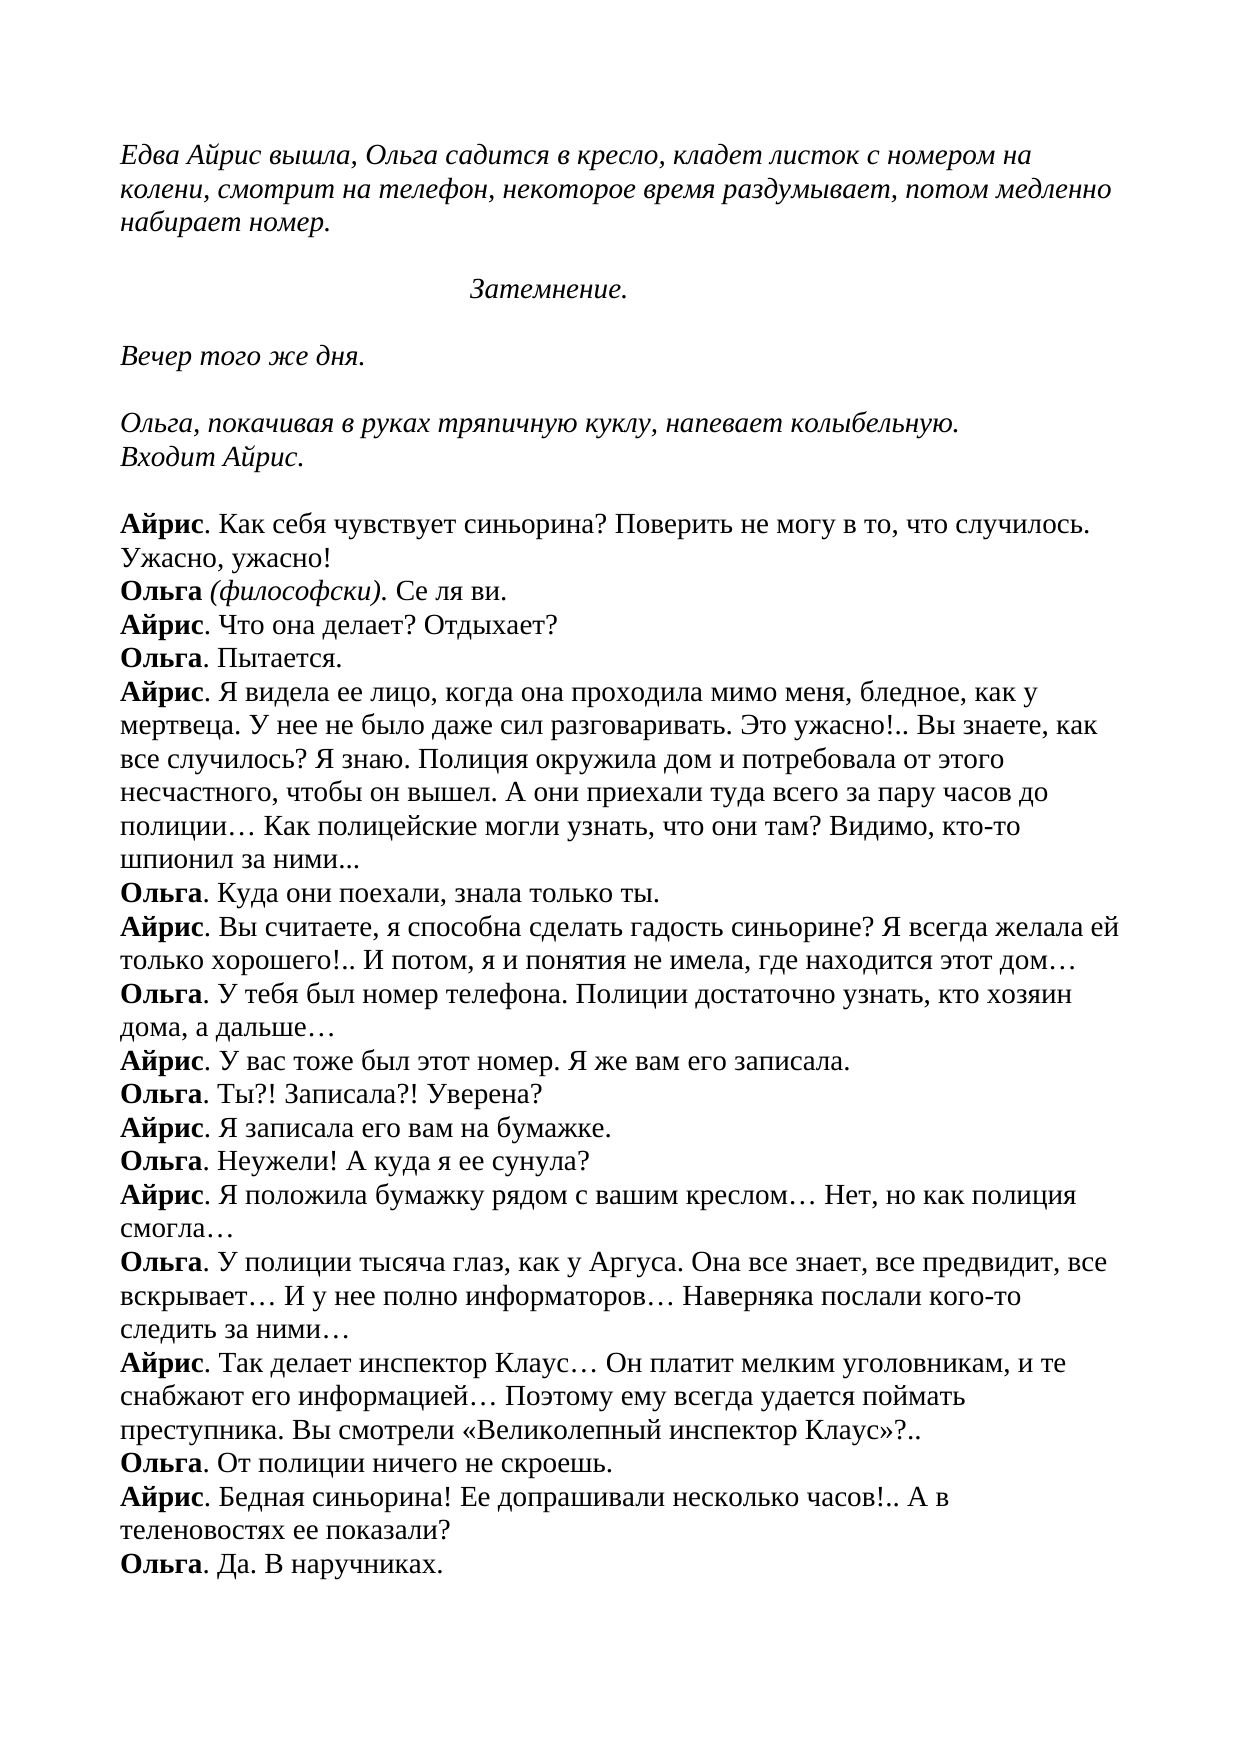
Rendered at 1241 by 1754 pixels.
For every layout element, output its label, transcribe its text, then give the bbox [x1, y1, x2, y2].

text Айрис. Что она делает? Отдыхает? [120, 607, 1120, 640]
text Ольга. Ты?! Записала?! Уверена? [120, 1076, 1120, 1110]
text Ольга. Пытается. [120, 640, 1120, 674]
text Ольга. Да. В наручниках. [120, 1546, 1120, 1579]
text Ольга. От полиции ничего не скроешь. [120, 1445, 1120, 1479]
text Айрис. Бедная синьорина! Ее допрашивали несколько часов!.. А в теленовостях ее показали? [120, 1479, 1120, 1546]
text Ольга (философски). Се ля ви. [120, 573, 1120, 607]
text Айрис. Я положила бумажку рядом с вашим креслом… Нет, но как полиция смогла… [120, 1177, 1120, 1244]
text Вечер того же дня. [120, 338, 1120, 372]
text Ольга, покачивая в руках тряпичную куклу, напевает колыбельную. [120, 406, 1120, 439]
text Айрис. Я записала его вам на бумажке. [120, 1110, 1120, 1143]
text Айрис. У вас тоже был этот номер. Я же вам его записала. [120, 1043, 1120, 1076]
text Затемнение. [120, 271, 1120, 305]
text Айрис. Как себя чувствует синьорина? Поверить не могу в то, что случилось. Ужасно, ужасно! [120, 506, 1120, 573]
text Ольга. У тебя был номер телефона. Полиции достаточно узнать, кто хозяин дома, а дальше… [120, 976, 1120, 1043]
text Ольга. Куда они поехали, знала только ты. [120, 875, 1120, 909]
text Айрис. Вы считаете, я способна сделать гадость синьорине? Я всегда желала ей только хорошего!.. И потом, я и понятия не имела, где находится этот дом… [120, 909, 1120, 976]
text Входит Айрис. [120, 439, 1120, 473]
text Едва Айрис вышла, Ольга садится в кресло, кладет листок с номером на колени, смотрит на телефон, некоторое время раздумывает, потом медленно набирает номер. [120, 137, 1120, 238]
text Айрис. Я видела ее лицо, когда она проходила мимо меня, бледное, как у мертвеца. У нее не было даже сил разговаривать. Это ужасно!.. Вы знаете, как все случилось? Я знаю. Полиция окружила дом и потребовала от этого несчастного, чтобы он вышел. А они приехали туда всего за пару часов до полиции… Как полицейские могли узнать, что они там? Видимо, кто-то шпионил за ними... [120, 674, 1120, 875]
text Ольга. Неужели! А куда я ее сунула? [120, 1143, 1120, 1177]
text Айрис. Так делает инспектор Клаус… Он платит мелким уголовникам, и те снабжают его информацией… Поэтому ему всегда удается поймать преступника. Вы смотрели «Великолепный инспектор Клаус»?.. [120, 1345, 1120, 1445]
text Ольга. У полиции тысяча глаз, как у Аргуса. Она все знает, все предвидит, все вскрывает… И у нее полно информаторов… Наверняка послали кого-то следить за ними… [120, 1244, 1120, 1345]
